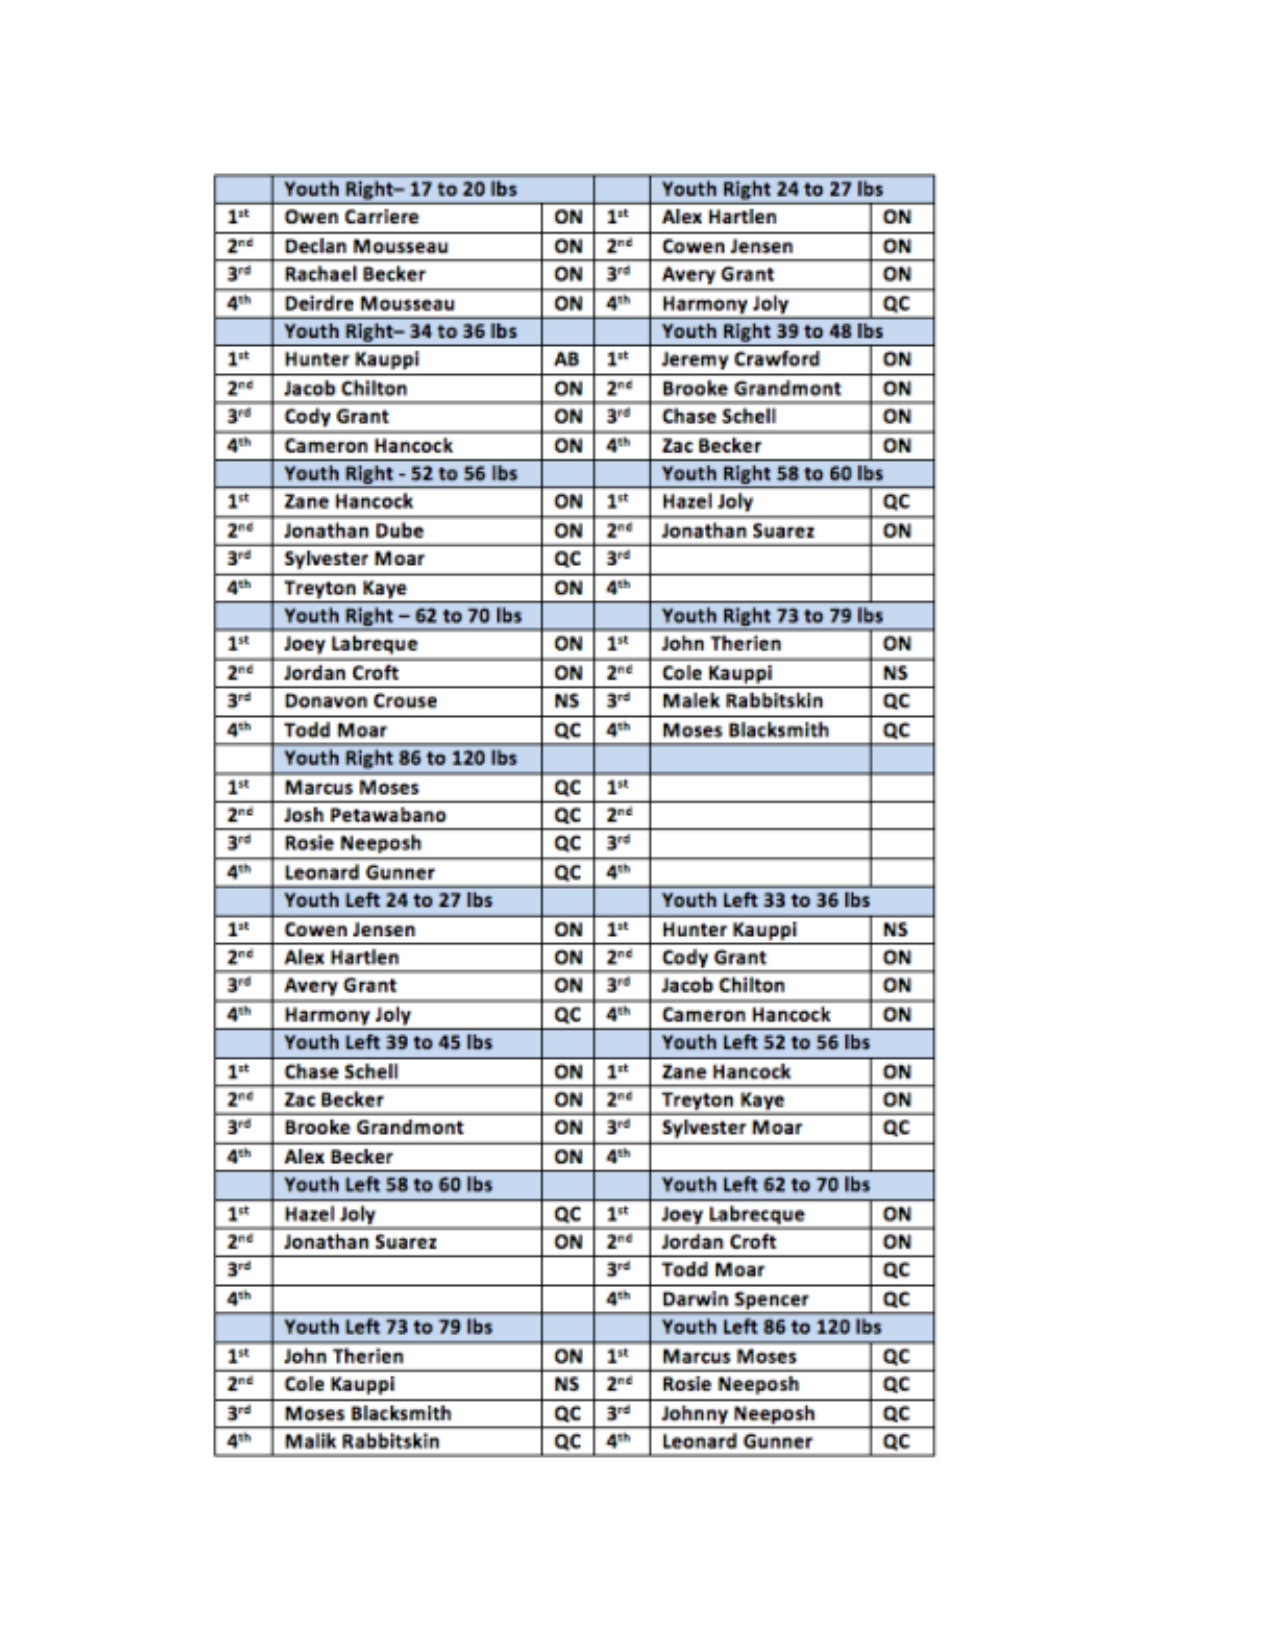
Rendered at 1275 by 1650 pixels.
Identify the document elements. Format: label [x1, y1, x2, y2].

picture [187, 150, 975, 1483]
